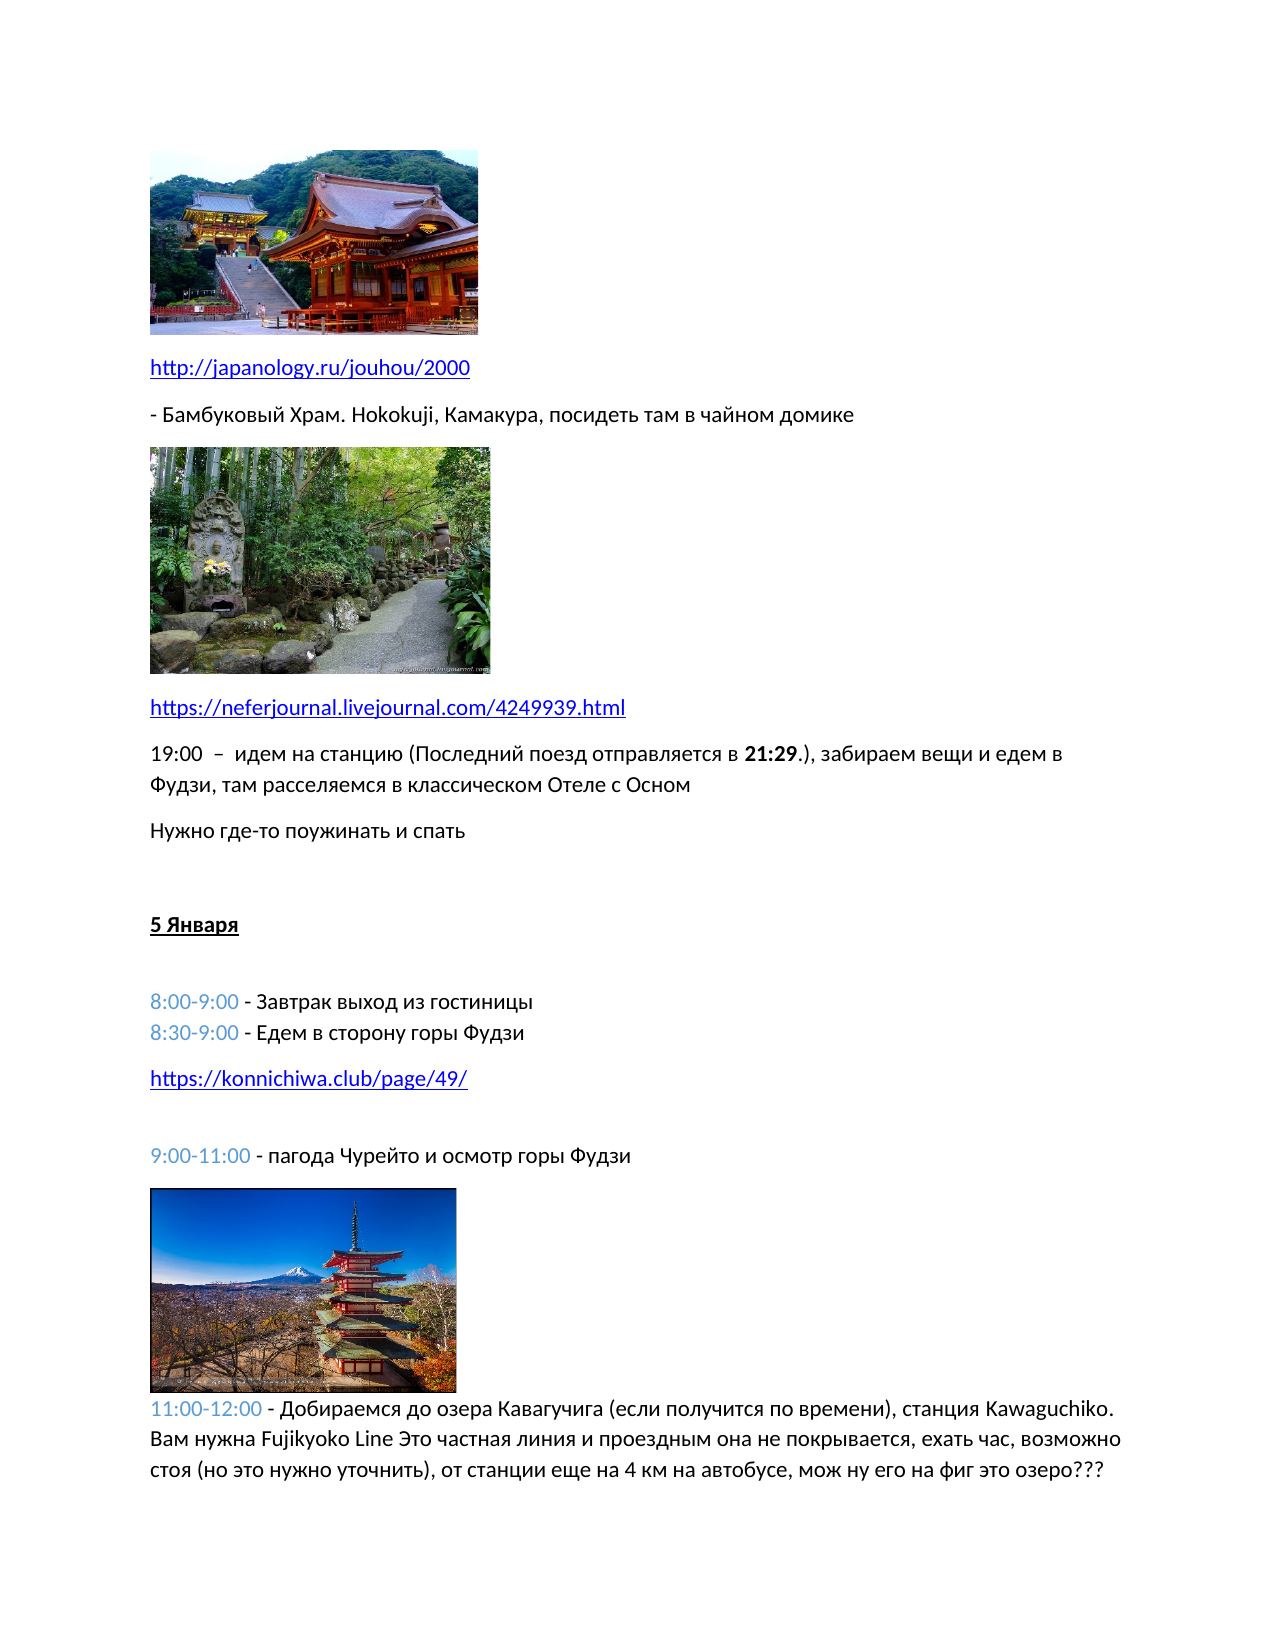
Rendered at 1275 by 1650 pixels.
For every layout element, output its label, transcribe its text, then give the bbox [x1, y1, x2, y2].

text 5 Января [150, 910, 1125, 938]
text Нужно где-то поужинать и спать [150, 817, 1125, 844]
picture [150, 447, 491, 674]
picture [150, 1188, 457, 1393]
text 9:00-11:00 - пагода Чурейто и осмотр горы Фудзи [150, 1111, 1125, 1169]
text http://japanology.ru/jouhou/2000 [150, 353, 1125, 381]
text https://neferjournal.livejournal.com/4249939.html [150, 693, 1125, 721]
picture [150, 150, 479, 335]
text https://konnichiwa.club/page/49/ [150, 1064, 1125, 1092]
text - Бамбуковый Храм. Hokokuji, Камакура, посидеть там в чайном домике [150, 400, 1125, 428]
text 8:00-9:00 - Завтрак выход из гостиницы 8:30-9:00 - Едем в сторону горы Фудзи [150, 957, 1125, 1046]
text 19:00 – идем на станцию (Последний поезд отправляется в 21:29.), забираем вещи и едем в Фудзи, там расселяемся в классическом Отеле с Осном [150, 739, 1125, 798]
text 11:00-12:00 - Добираемся до озера Кавагучига (если получится по времени), станция Kawaguchiko. Вам нужна Fujikyoko Line Это частная линия и проездным она не покрывается, ехать час, возможно стоя (но это нужно уточнить), от станции еще на 4 км на автобусе, мож ну его на фиг это озеро??? [150, 1188, 1125, 1483]
